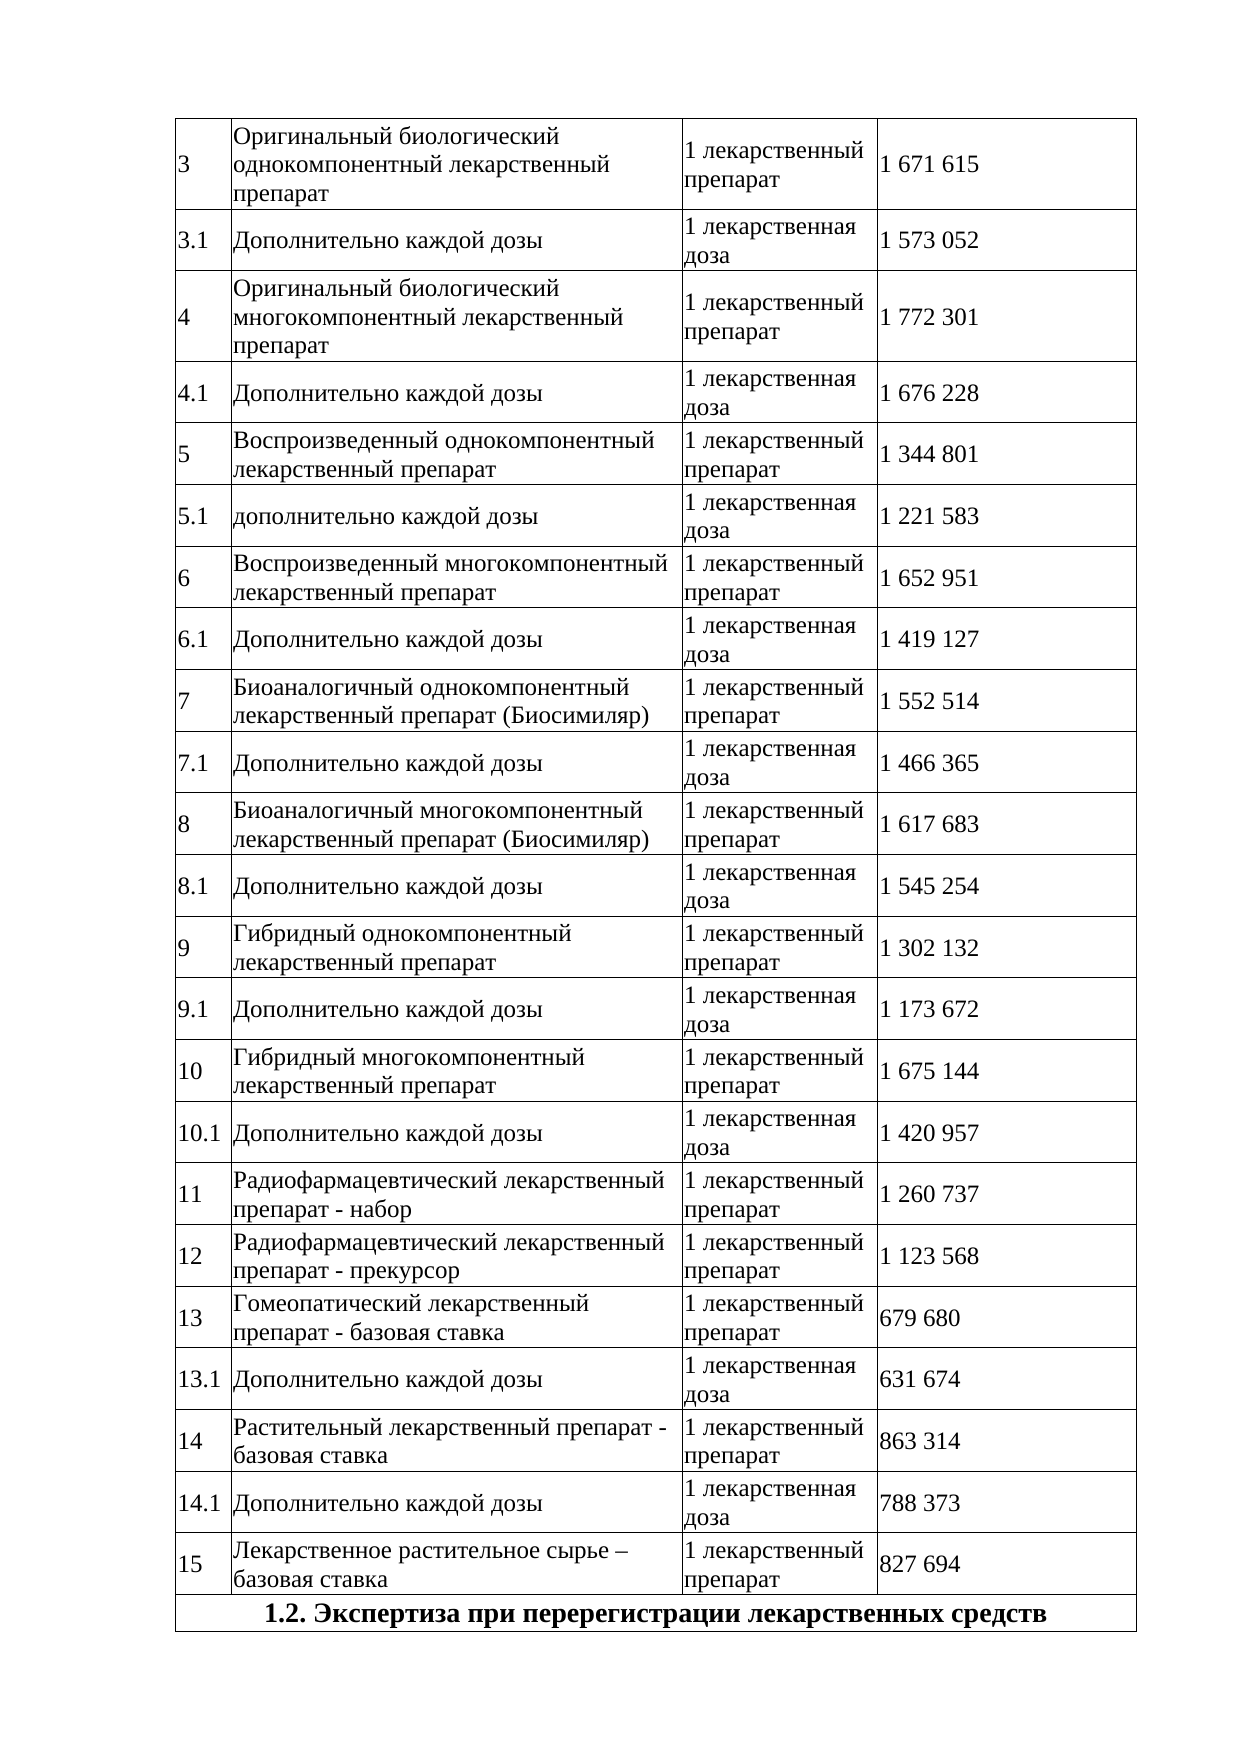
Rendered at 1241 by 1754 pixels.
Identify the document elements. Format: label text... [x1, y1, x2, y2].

table_cell Дополнительно каждой дозы [232, 362, 682, 422]
table_cell 3.1 [176, 210, 231, 270]
table_cell 4 [176, 271, 231, 361]
table_cell Радиофармацевтический лекарственный препарат - прекурсор [232, 1225, 682, 1286]
table_cell 1 671 615 [878, 119, 1136, 208]
table_cell 1 лекарственный препарат [683, 917, 877, 977]
table_cell 679 680 [878, 1287, 1136, 1347]
table_cell Лекарственное растительное сырье – базовая ставка [232, 1533, 682, 1594]
table_cell 14 [176, 1410, 231, 1471]
table_cell 6.1 [176, 608, 231, 669]
table_cell 1 302 132 [878, 917, 1136, 977]
table_cell 7.1 [176, 732, 231, 792]
table_cell 12 [176, 1225, 231, 1286]
table_cell 1 лекарственный препарат [683, 1533, 877, 1594]
table_cell 631 674 [878, 1348, 1136, 1409]
table_cell Дополнительно каждой дозы [232, 210, 682, 270]
table_cell 1 лекарственная доза [683, 1472, 877, 1532]
table_cell 1 420 957 [878, 1102, 1136, 1162]
table_cell 1 552 514 [878, 670, 1136, 731]
table_cell 1 675 144 [878, 1040, 1136, 1101]
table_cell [176, 1595, 1136, 1631]
table_cell Гомеопатический лекарственный препарат - базовая ставка [232, 1287, 682, 1347]
table_cell Растительный лекарственный препарат - базовая ставка [232, 1410, 682, 1471]
table_cell 1 лекарственная доза [683, 855, 877, 916]
table_cell 1 лекарственная доза [683, 608, 877, 669]
table_cell Воспроизведенный многокомпонентный лекарственный препарат [232, 547, 682, 607]
table_cell 1 лекарственный препарат [683, 119, 877, 208]
table_cell 1 лекарственный препарат [683, 1040, 877, 1101]
table_cell Гибридный многокомпонентный лекарственный препарат [232, 1040, 682, 1101]
table_cell 1 лекарственный препарат [683, 547, 877, 607]
table_cell 1 772 301 [878, 271, 1136, 361]
table_cell дополнительно каждой дозы [232, 485, 682, 546]
table_cell 1 лекарственный препарат [683, 670, 877, 731]
table_cell 1 лекарственная доза [683, 362, 877, 422]
table_cell 1 344 801 [878, 423, 1136, 484]
table_cell 1 лекарственная доза [683, 210, 877, 270]
table_cell Радиофармацевтический лекарственный препарат - набор [232, 1163, 682, 1224]
table_cell 7 [176, 670, 231, 731]
table_cell 863 314 [878, 1410, 1136, 1471]
table_cell 13 [176, 1287, 231, 1347]
table_cell 1 лекарственная доза [683, 978, 877, 1039]
table_cell 10 [176, 1040, 231, 1101]
table_cell 3 [176, 119, 231, 208]
table_cell 9 [176, 917, 231, 977]
table_cell 1 221 583 [878, 485, 1136, 546]
table_cell Биоаналогичный многокомпонентный лекарственный препарат (Биосимиляр) [232, 793, 682, 854]
table_cell 1 260 737 [878, 1163, 1136, 1224]
table_cell 5.1 [176, 485, 231, 546]
table_cell 5 [176, 423, 231, 484]
table_cell 14.1 [176, 1472, 231, 1532]
table_cell 8 [176, 793, 231, 854]
table_cell 13.1 [176, 1348, 231, 1409]
table_cell Дополнительно каждой дозы [232, 1102, 682, 1162]
table_cell 10.1 [176, 1102, 231, 1162]
table_cell 1 652 951 [878, 547, 1136, 607]
table_cell 1 лекарственная доза [683, 1348, 877, 1409]
table_cell Дополнительно каждой дозы [232, 1348, 682, 1409]
table_cell 8.1 [176, 855, 231, 916]
table_cell 788 373 [878, 1472, 1136, 1532]
table_cell 1 лекарственный препарат [683, 423, 877, 484]
table_cell Дополнительно каждой дозы [232, 1472, 682, 1532]
table_cell 1 лекарственная доза [683, 485, 877, 546]
table_cell 1 617 683 [878, 793, 1136, 854]
table_cell Дополнительно каждой дозы [232, 732, 682, 792]
table_cell 1 123 568 [878, 1225, 1136, 1286]
table_cell 1 лекарственный препарат [683, 1287, 877, 1347]
table_cell 1 лекарственный препарат [683, 793, 877, 854]
table_cell 4.1 [176, 362, 231, 422]
table_cell 1 545 254 [878, 855, 1136, 916]
table_cell Оригинальный биологический однокомпонентный лекарственный препарат [232, 119, 682, 208]
table_cell Гибридный однокомпонентный лекарственный препарат [232, 917, 682, 977]
table_cell 1 419 127 [878, 608, 1136, 669]
table_cell 1 лекарственная доза [683, 732, 877, 792]
table_cell Биоаналогичный однокомпонентный лекарственный препарат (Биосимиляр) [232, 670, 682, 731]
table_cell 1 лекарственный препарат [683, 1225, 877, 1286]
table_cell 1 лекарственный препарат [683, 1410, 877, 1471]
table_cell 827 694 [878, 1533, 1136, 1594]
table_cell 1 лекарственный препарат [683, 1163, 877, 1224]
table_cell Воспроизведенный однокомпонентный лекарственный препарат [232, 423, 682, 484]
table_cell Оригинальный биологический многокомпонентный лекарственный препарат [232, 271, 682, 361]
table_cell 1 173 672 [878, 978, 1136, 1039]
table_cell Дополнительно каждой дозы [232, 855, 682, 916]
table_cell 11 [176, 1163, 231, 1224]
table_cell 1 лекарственная доза [683, 1102, 877, 1162]
table_cell 15 [176, 1533, 231, 1594]
table_cell 1 573 052 [878, 210, 1136, 270]
table_cell 1 лекарственный препарат [683, 271, 877, 361]
table_cell 1 466 365 [878, 732, 1136, 792]
table_cell Дополнительно каждой дозы [232, 608, 682, 669]
table_cell 9.1 [176, 978, 231, 1039]
table_cell Дополнительно каждой дозы [232, 978, 682, 1039]
table_cell 6 [176, 547, 231, 607]
table_cell 1 676 228 [878, 362, 1136, 422]
